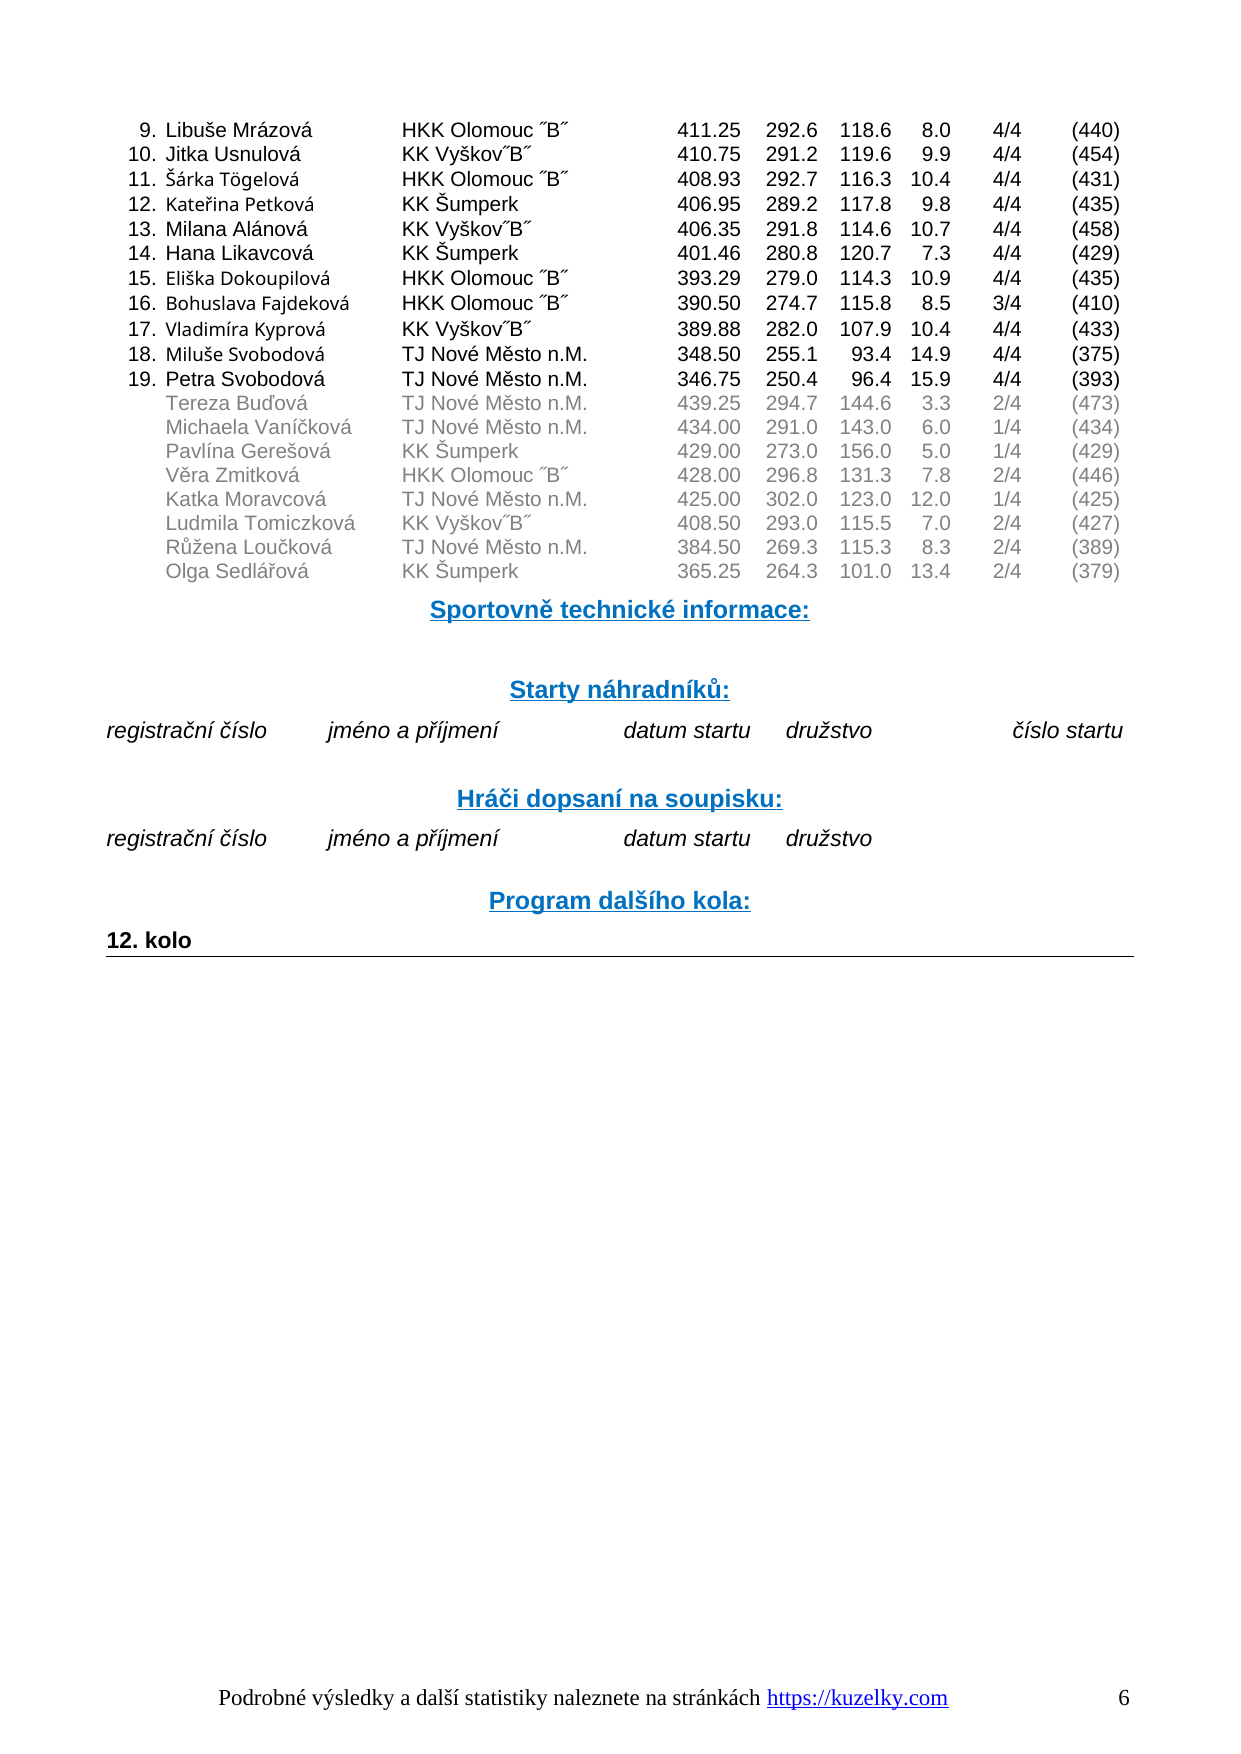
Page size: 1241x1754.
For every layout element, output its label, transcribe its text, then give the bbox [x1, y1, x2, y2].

text 10. Jitka Usnulová KK Vyškov˝B˝ 410.75 291.2 119.6 9.9 4/4 (454) [106, 142, 1134, 166]
text Sportovně technické informace: [94, 595, 1145, 624]
text 12. kolo [106, 927, 1134, 956]
text Olga Sedlářová KK Šumperk 365.25 264.3 101.0 13.4 2/4 (379) [106, 559, 1134, 583]
text Pavlína Gerešová KK Šumperk 429.00 273.0 156.0 5.0 1/4 (429) [106, 439, 1134, 463]
text Věra Zmitková HKK Olomouc ˝B˝ 428.00 296.8 131.3 7.8 2/4 (446) [106, 463, 1134, 487]
text 9. Libuše Mrázová HKK Olomouc ˝B˝ 411.25 292.6 118.6 8.0 4/4 (440) [106, 118, 1134, 142]
text registrační číslo jméno a příjmení datum startu družstvo číslo startu [106, 717, 1134, 743]
text 18. Miluše Svobodová TJ Nové Město n.M. 348.50 255.1 93.4 14.9 4/4 (375) [106, 342, 1134, 367]
text 14. Hana Likavcová KK Šumperk 401.46 280.8 120.7 7.3 4/4 (429) [106, 241, 1134, 265]
text registrační číslo jméno a příjmení datum startu družstvo [106, 825, 1134, 852]
text Michaela Vaníčková TJ Nové Město n.M. 434.00 291.0 143.0 6.0 1/4 (434) [106, 415, 1134, 439]
text Hráči dopsaní na soupisku: [94, 755, 1145, 813]
text 15. Eliška Dokoupilová HKK Olomouc ˝B˝ 393.29 279.0 114.3 10.9 4/4 (435) [106, 265, 1134, 291]
text Růžena Loučková TJ Nové Město n.M. 384.50 269.3 115.3 8.3 2/4 (389) [106, 535, 1134, 559]
text 17. Vladimíra Kyprová KK Vyškov˝B˝ 389.88 282.0 107.9 10.4 4/4 (433) [106, 316, 1134, 342]
text 13. Milana Alánová KK Vyškov˝B˝ 406.35 291.8 114.6 10.7 4/4 (458) [106, 217, 1134, 241]
text Program dalšího kola: [94, 886, 1145, 914]
text Katka Moravcová TJ Nové Město n.M. 425.00 302.0 123.0 12.0 1/4 (425) [106, 487, 1134, 511]
text 11. Šárka Tögelová HKK Olomouc ˝B˝ 408.93 292.7 116.3 10.4 4/4 (431) [106, 166, 1134, 192]
text Ludmila Tomiczková KK Vyškov˝B˝ 408.50 293.0 115.5 7.0 2/4 (427) [106, 511, 1134, 535]
text 12. Kateřina Petková KK Šumperk 406.95 289.2 117.8 9.8 4/4 (435) [106, 192, 1134, 217]
text Tereza Buďová TJ Nové Město n.M. 439.25 294.7 144.6 3.3 2/4 (473) [106, 391, 1134, 415]
text Starty náhradníků: [94, 675, 1145, 704]
text 19. Petra Svobodová TJ Nové Město n.M. 346.75 250.4 96.4 15.9 4/4 (393) [106, 367, 1134, 391]
text 16. Bohuslava Fajdeková HKK Olomouc ˝B˝ 390.50 274.7 115.8 8.5 3/4 (410) [106, 291, 1134, 316]
